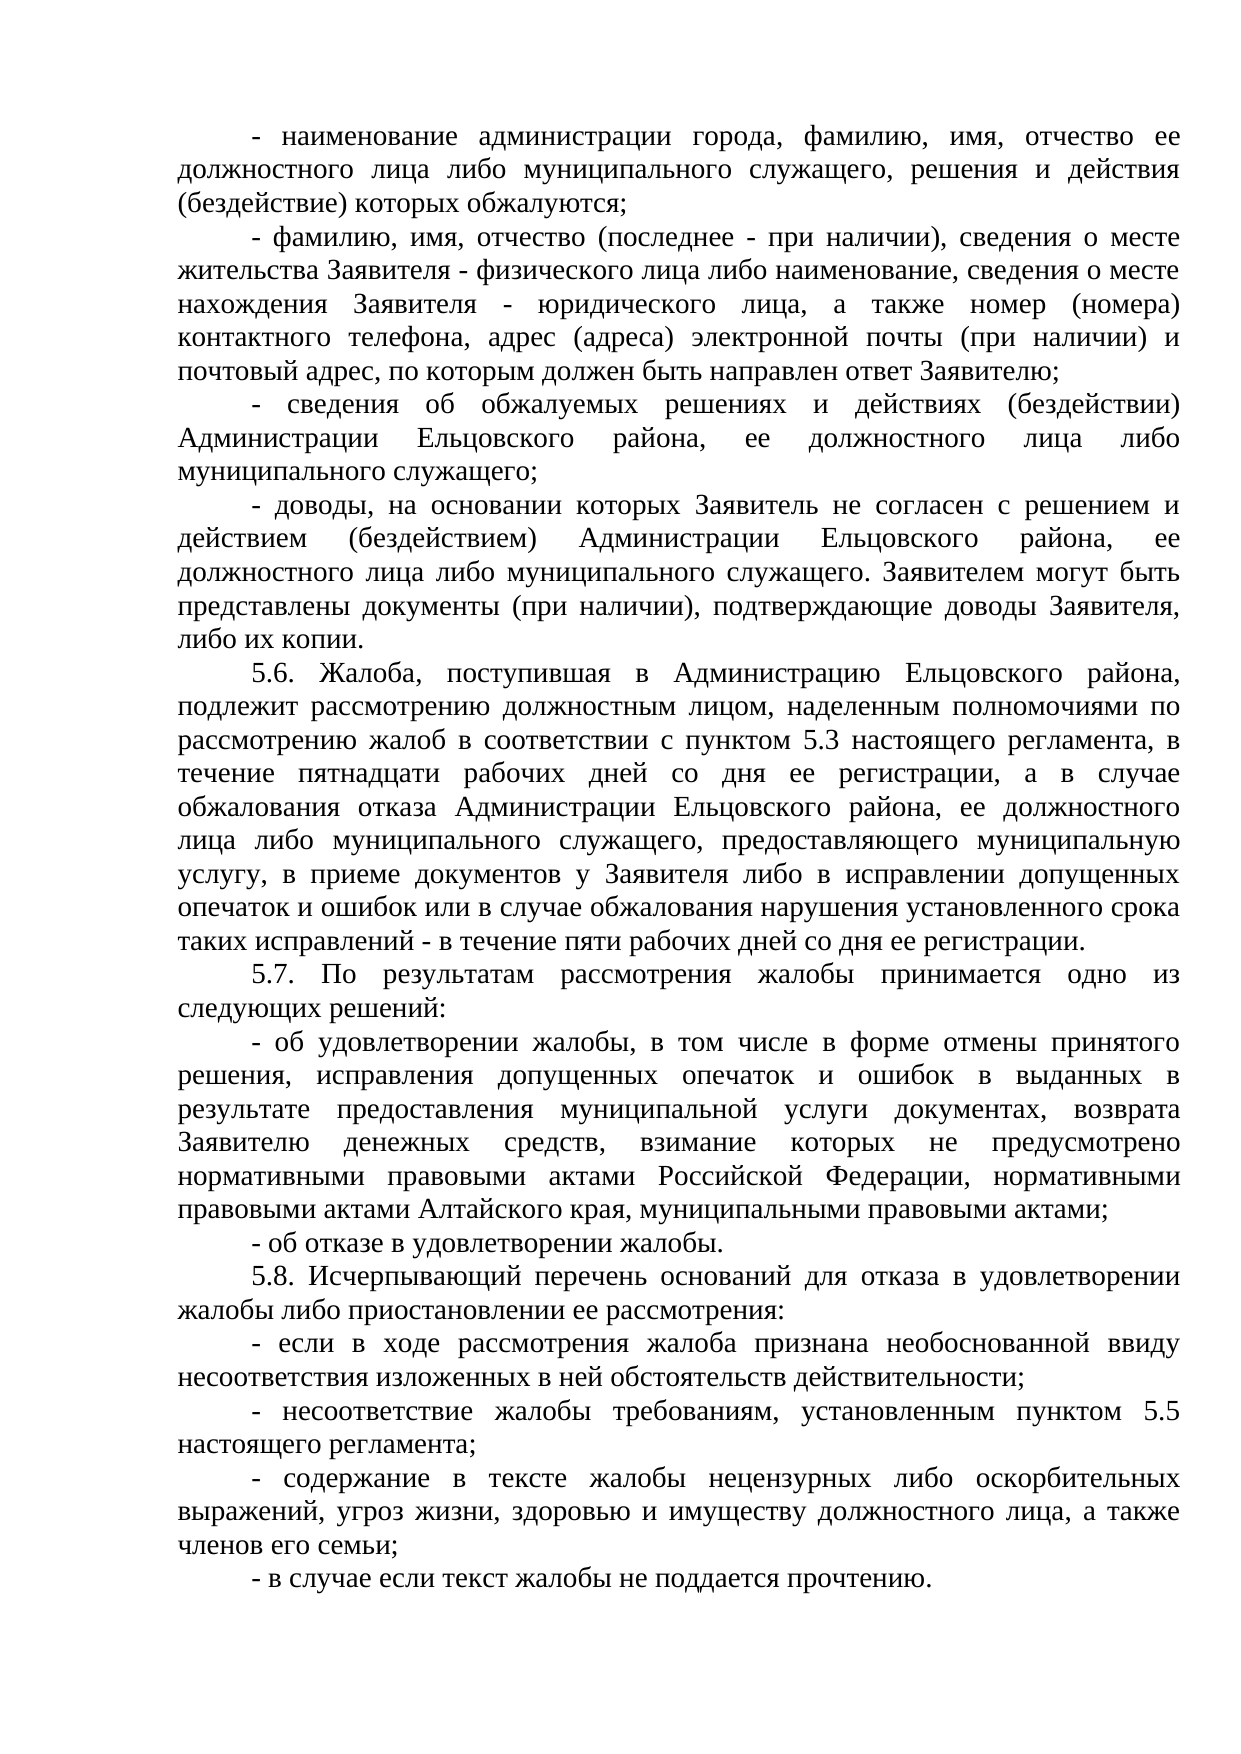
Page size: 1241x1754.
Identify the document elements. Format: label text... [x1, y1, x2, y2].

text 5.6. Жалоба, поступившая в Администрацию Ельцовского района, подлежит рассмотрению должностным лицом, наделенным полномочиями по рассмотрению жалоб в соответствии с пунктом 5.3 настоящего регламента, в течение пятнадцати рабочих дней со дня ее регистрации, а в случае обжалования отказа Администрации Ельцовского района, ее должностного лица либо муниципального служащего, предоставляющего муниципальную услугу, в приеме документов у Заявителя либо в исправлении допущенных опечаток и ошибок или в случае обжалования нарушения установленного срока таких исправлений - в течение пяти рабочих дней со дня ее регистрации. [177, 655, 1181, 957]
text 5.7. По результатам рассмотрения жалобы принимается одно из следующих решений: [177, 957, 1181, 1024]
text - содержание в тексте жалобы нецензурных либо оскорбительных выражений, угроз жизни, здоровью и имуществу должностного лица, а также членов его семьи; [177, 1460, 1181, 1560]
text - сведения об обжалуемых решениях и действиях (бездействии) Администрации Ельцовского района, ее должностного лица либо муниципального служащего; [177, 386, 1181, 487]
text 5.8. Исчерпывающий перечень оснований для отказа в удовлетворении жалобы либо приостановлении ее рассмотрения: [177, 1258, 1181, 1326]
text - об отказе в удовлетворении жалобы. [177, 1225, 1181, 1258]
text - фамилию, имя, отчество (последнее - при наличии), сведения о месте жительства Заявителя - физического лица либо наименование, сведения о месте нахождения Заявителя - юридического лица, а также номер (номера) контактного телефона, адрес (адреса) электронной почты (при наличии) и почтовый адрес, по которым должен быть направлен ответ Заявителю; [177, 219, 1181, 386]
text - доводы, на основании которых Заявитель не согласен с решением и действием (бездействием) Администрации Ельцовского района, ее должностного лица либо муниципального служащего. Заявителем могут быть представлены документы (при наличии), подтверждающие доводы Заявителя, либо их копии. [177, 487, 1181, 655]
text - наименование администрации города, фамилию, имя, отчество ее должностного лица либо муниципального служащего, решения и действия (бездействие) которых обжалуются; [177, 118, 1181, 219]
text - несоответствие жалобы требованиям, установленным пунктом 5.5 настоящего регламента; [177, 1393, 1181, 1460]
text - в случае если текст жалобы не поддается прочтению. [177, 1560, 1181, 1594]
text - если в ходе рассмотрения жалоба признана необоснованной ввиду несоответствия изложенных в ней обстоятельств действительности; [177, 1326, 1181, 1393]
text - об удовлетворении жалобы, в том числе в форме отмены принятого решения, исправления допущенных опечаток и ошибок в выданных в результате предоставления муниципальной услуги документах, возврата Заявителю денежных средств, взимание которых не предусмотрено нормативными правовыми актами Российской Федерации, нормативными правовыми актами Алтайского края, муниципальными правовыми актами; [177, 1024, 1181, 1225]
